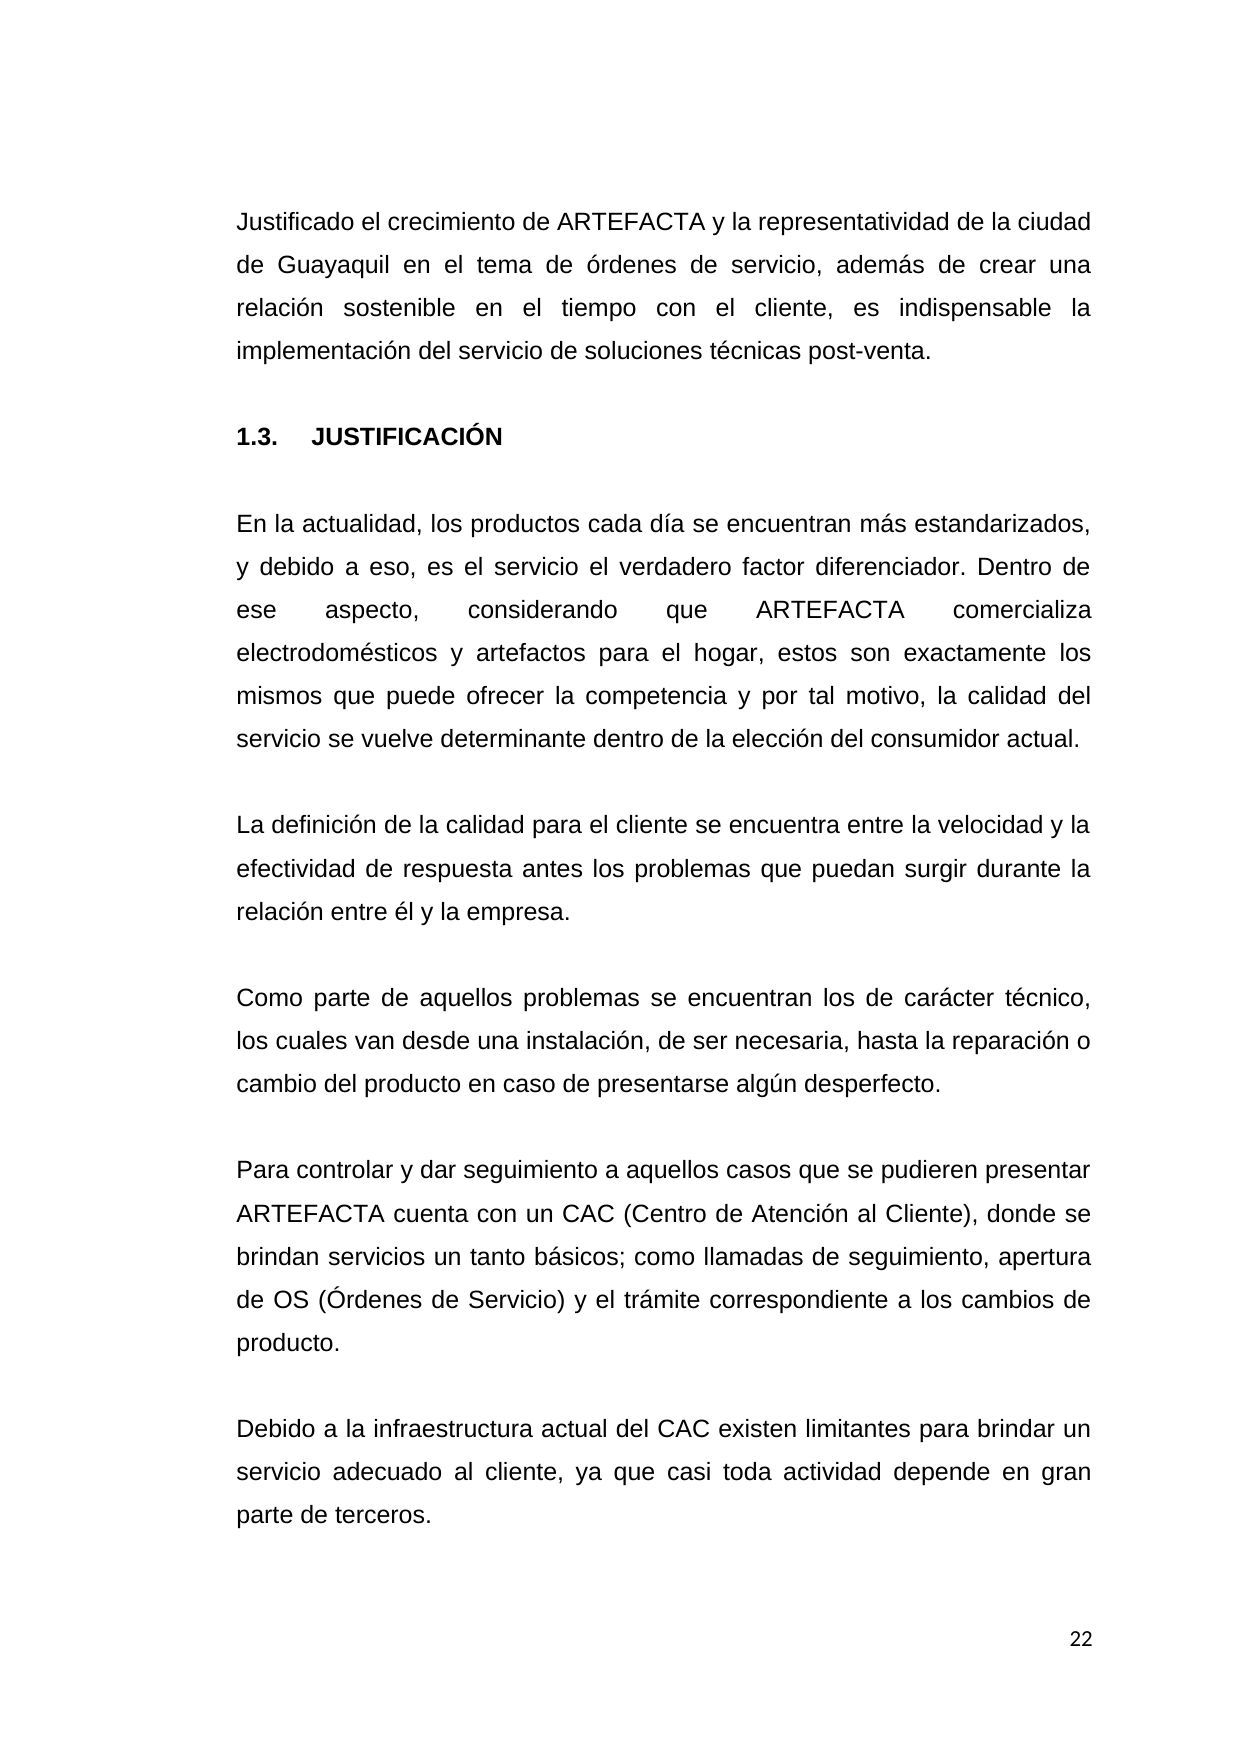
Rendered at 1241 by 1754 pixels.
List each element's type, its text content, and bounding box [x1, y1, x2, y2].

text La definición de la calidad para el cliente se encuentra entre la velocidad y la efectividad de respuesta antes los problemas que puedan surgir durante la relación entre él y la empresa. [236, 811, 1092, 926]
list JUSTIFICACIÓN [236, 422, 1092, 451]
text En la actualidad, los productos cada día se encuentran más estandarizados, y debido a eso, es el servicio el verdadero factor diferenciador. Dentro de ese aspecto, considerando que ARTEFACTA comercializa electrodomésticos y artefactos para el hogar, estos son exactamente los mismos que puede ofrecer la competencia y por tal motivo, la calidad del servicio se vuelve determinante dentro de la elección del consumidor actual. [236, 509, 1092, 753]
text Debido a la infraestructura actual del CAC existen limitantes para brindar un servicio adecuado al cliente, ya que casi toda actividad depende en gran parte de terceros. [236, 1414, 1092, 1529]
text Para controlar y dar seguimiento a aquellos casos que se pudieren presentar ARTEFACTA cuenta con un CAC (Centro de Atención al Cliente), donde se brindan servicios un tanto básicos; como llamadas de seguimiento, apertura de OS (Órdenes de Servicio) y el trámite correspondiente a los cambios de producto. [236, 1156, 1092, 1357]
text Como parte de aquellos problemas se encuentran los de carácter técnico, los cuales van desde una instalación, de ser necesaria, hasta la reparación o cambio del producto en caso de presentarse algún desperfecto. [236, 983, 1092, 1098]
text Justificado el crecimiento de ARTEFACTA y la representatividad de la ciudad de Guayaquil en el tema de órdenes de servicio, además de crear una relación sostenible en el tiempo con el cliente, es indispensable la implementación del servicio de soluciones técnicas post-venta. [236, 207, 1092, 365]
